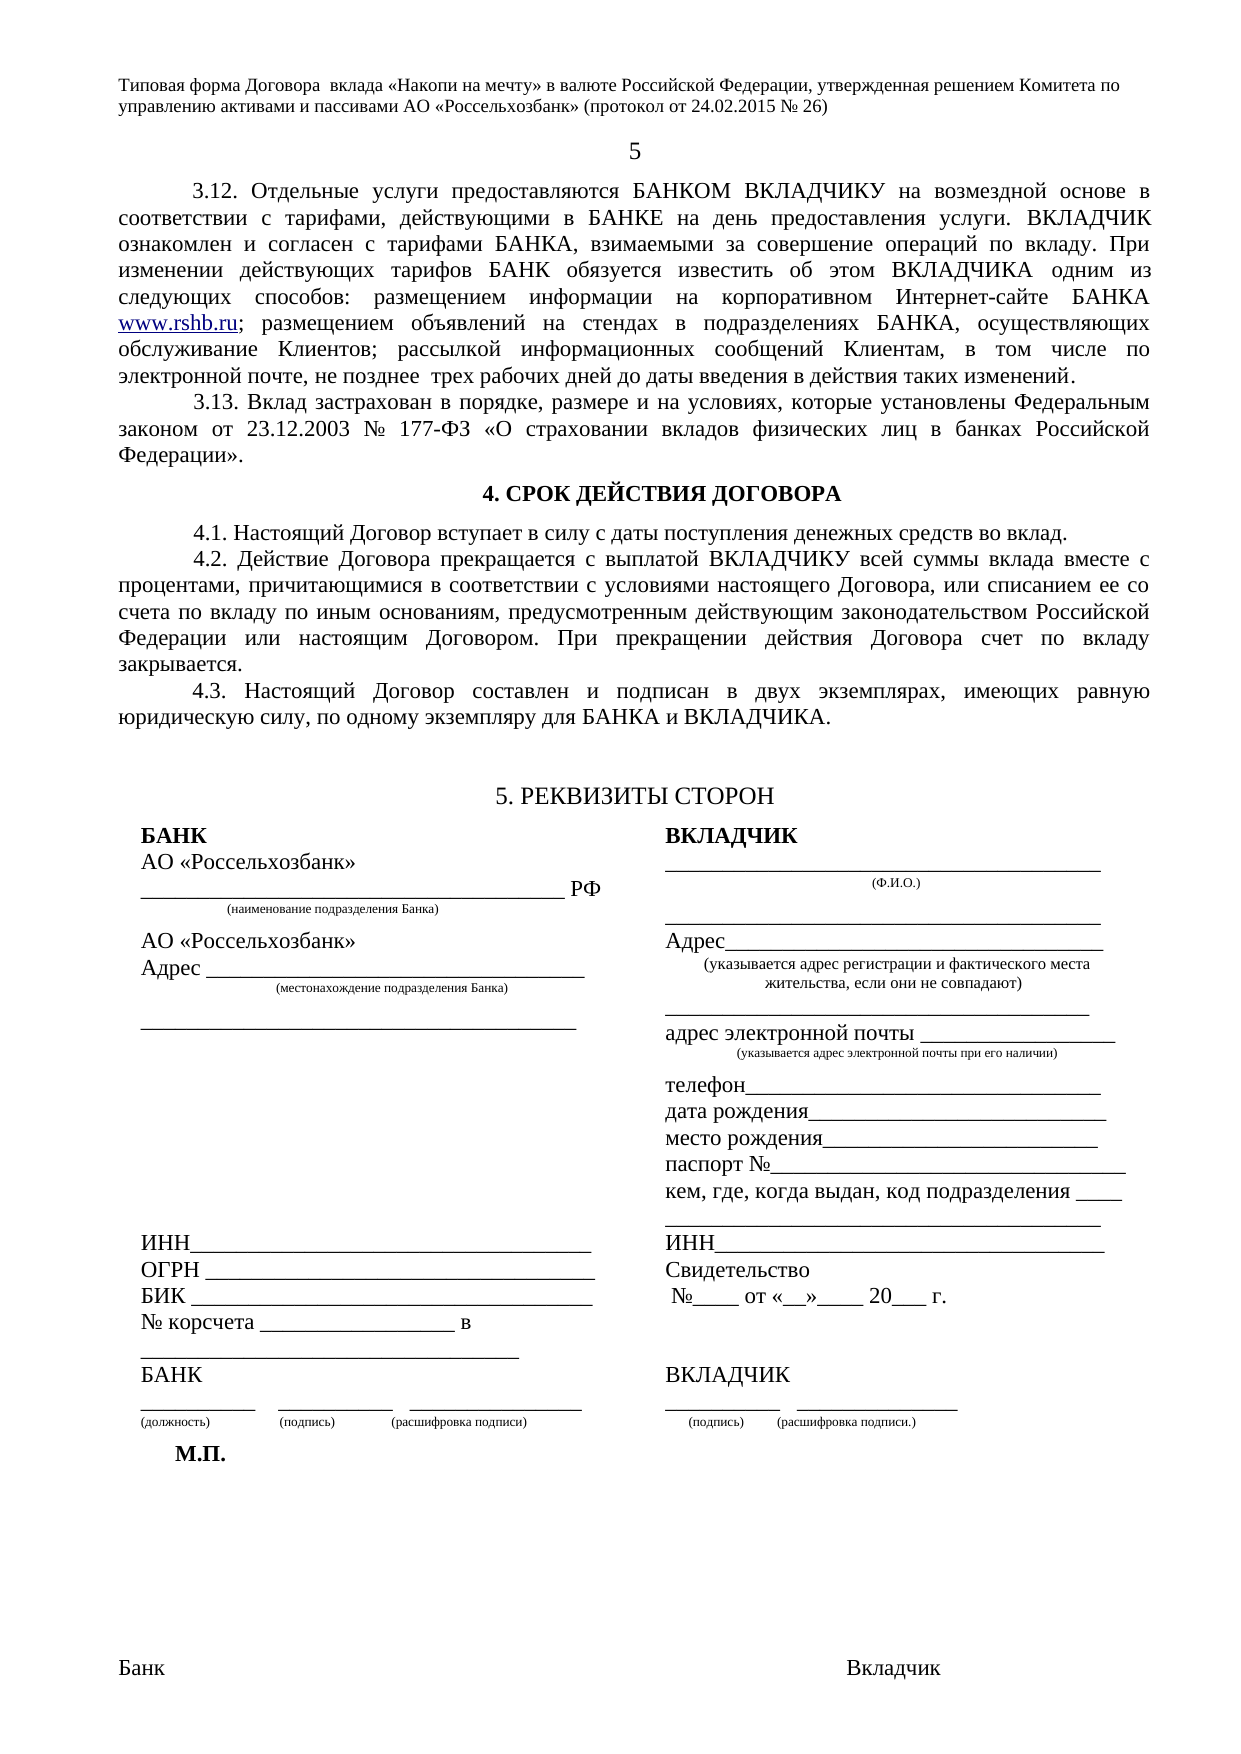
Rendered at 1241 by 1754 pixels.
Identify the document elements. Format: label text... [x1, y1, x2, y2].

text 3.12. Отдельные услуги предоставляются БАНКОМ ВКЛАДЧИКУ на возмездной основе в соответствии с тарифами, действующими в БАНКЕ на день предоставления услуги. ВКЛАДЧИК ознакомлен и согласен с тарифами БАНКА, взимаемыми за совершение операций по вкладу. При изменении действующих тарифов БАНК обязуется известить об этом ВКЛАДЧИКА одним из следующих способов: размещением информации на корпоративном Интернет-сайте БАНКА www.rshb.ru; размещением объявлений на стендах в подразделениях БАНКА, осуществляющих обслуживание Клиентов; рассылкой информационных сообщений Клиентам, в том числе по электронной почте, не позднее трех рабочих дней до даты введения в действия таких изменений. [118, 177, 1152, 388]
text 4.1. Настоящий Договор вступает в силу с даты поступления денежных средств во вклад. [118, 519, 1152, 545]
text 4.3. Настоящий Договор составлен и подписан в двух экземплярах, имеющих равную юридическую силу, по одному экземпляру для Банка и Вкладчика. [118, 677, 1152, 729]
table_header БАНК АО «Россельхозбанк» _____________________________________ РФ (наименование подразделения Банка) АО «Россельхозбанк» Адрес _________________________________ (местонахождение подразделения Банка) ______________________________________ [133, 822, 650, 1229]
table_cell БАНК [133, 1361, 650, 1387]
text 3.13. Вклад застрахован в порядке, размере и на условиях, которые установлены Федеральным законом от 23.12.2003 № 177-ФЗ «О страховании вкладов физических лиц в банках Российской Федерации». [118, 388, 1152, 467]
table_cell ИНН___________________________________ ОГРН __________________________________ БИК ___________________________________ № корсчета _________________ в _________________________________ [133, 1229, 650, 1361]
text 5. РЕКВИЗИТЫ СТОРОН [118, 781, 1152, 809]
table_cell __________ __________ _______________ (должность) (подпись) (расшифровка подписи) М.П. [133, 1388, 650, 1469]
text 4. СРОК ДЕЙСТВИЯ ДОГОВОРА [118, 480, 1150, 506]
table_cell __________ ______________ (подпись) (расшифровка подписи.) [650, 1388, 1136, 1469]
table_header ВКЛАДЧИК ______________________________________ (Ф.И.О.) ______________________________________ Адрес_________________________________ (указывается адрес регистрации и фактического места жительства, если они не совпадают) _____________________________________ адрес электронной почты _________________ (указывается адрес электронной почты при его наличии) телефон_______________________________ дата рождения__________________________ место рождения________________________ паспорт №_______________________________ кем, где, когда выдан, код подразделения ____ ______________________________________ [650, 822, 1136, 1229]
table_cell ВКЛАДЧИК [650, 1361, 1136, 1387]
table_cell ИНН__________________________________ Свидетельство №____ от «__»____ 20___ г. [650, 1229, 1136, 1361]
text 4.2. Действие Договора прекращается с выплатой ВКЛАДЧИКУ всей суммы вклада вместе с процентами, причитающимися в соответствии с условиями настоящего Договора, или списанием ее со счета по вкладу по иным основаниям, предусмотренным действующим законодательством Российской Федерации или настоящим Договором. При прекращении действия Договора счет по вкладу закрывается. [118, 545, 1152, 677]
